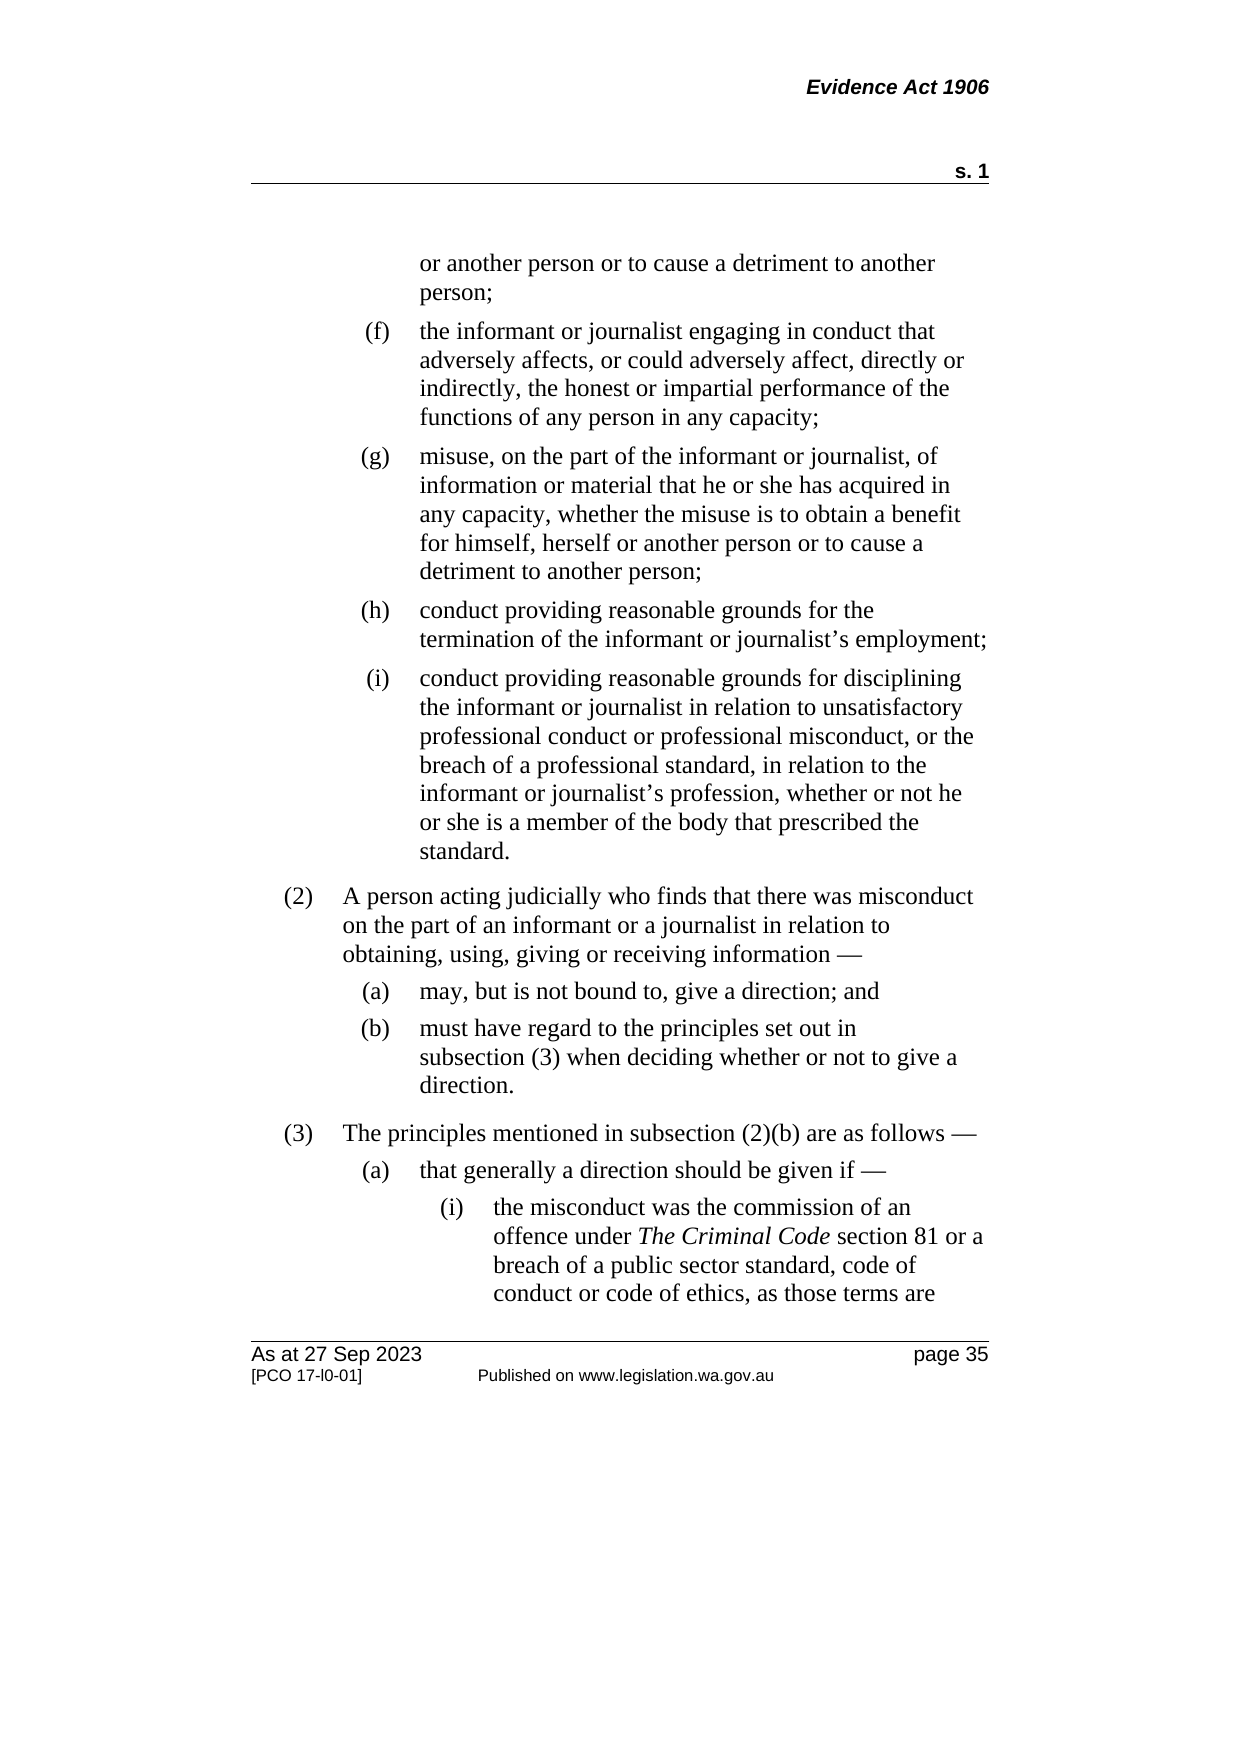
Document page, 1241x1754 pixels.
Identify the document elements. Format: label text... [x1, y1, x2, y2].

text (3) The principles mentioned in subsection (2)(b) are as follows — [251, 1118, 989, 1147]
text (a) that generally a direction should be given if — [251, 1155, 989, 1184]
text (g) misuse, on the part of the informant or journalist, of information or material that he or she has acquired in any capacity, whether the misuse is to obtain a benefit for himself, herself or another person or to cause a detriment to another person; [251, 441, 989, 585]
text (a) may, but is not bound to, give a direction; and [251, 976, 989, 1005]
text (2) A person acting judicially who finds that there was misconduct on the part of an informant or a journalist in relation to obtaining, using, giving or receiving information — [251, 881, 989, 968]
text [251, 1192, 989, 1307]
text (f) the informant or journalist engaging in conduct that adversely affects, or could adversely affect, directly or indirectly, the honest or impartial performance of the functions of any person in any capacity; [251, 316, 989, 431]
text (h) conduct providing reasonable grounds for the termination of the informant or journalist’s employment; [251, 596, 989, 653]
text (b) must have regard to the principles set out in subsection (3) when deciding whether or not to give a direction. [251, 1013, 989, 1099]
text (i) conduct providing reasonable grounds for disciplining the informant or journalist in relation to unsatisfactory professional conduct or professional misconduct, or the breach of a professional standard, in relation to the informant or journalist’s profession, whether or not he or she is a member of the body that prescribed the standard. [251, 663, 989, 865]
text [251, 248, 989, 306]
